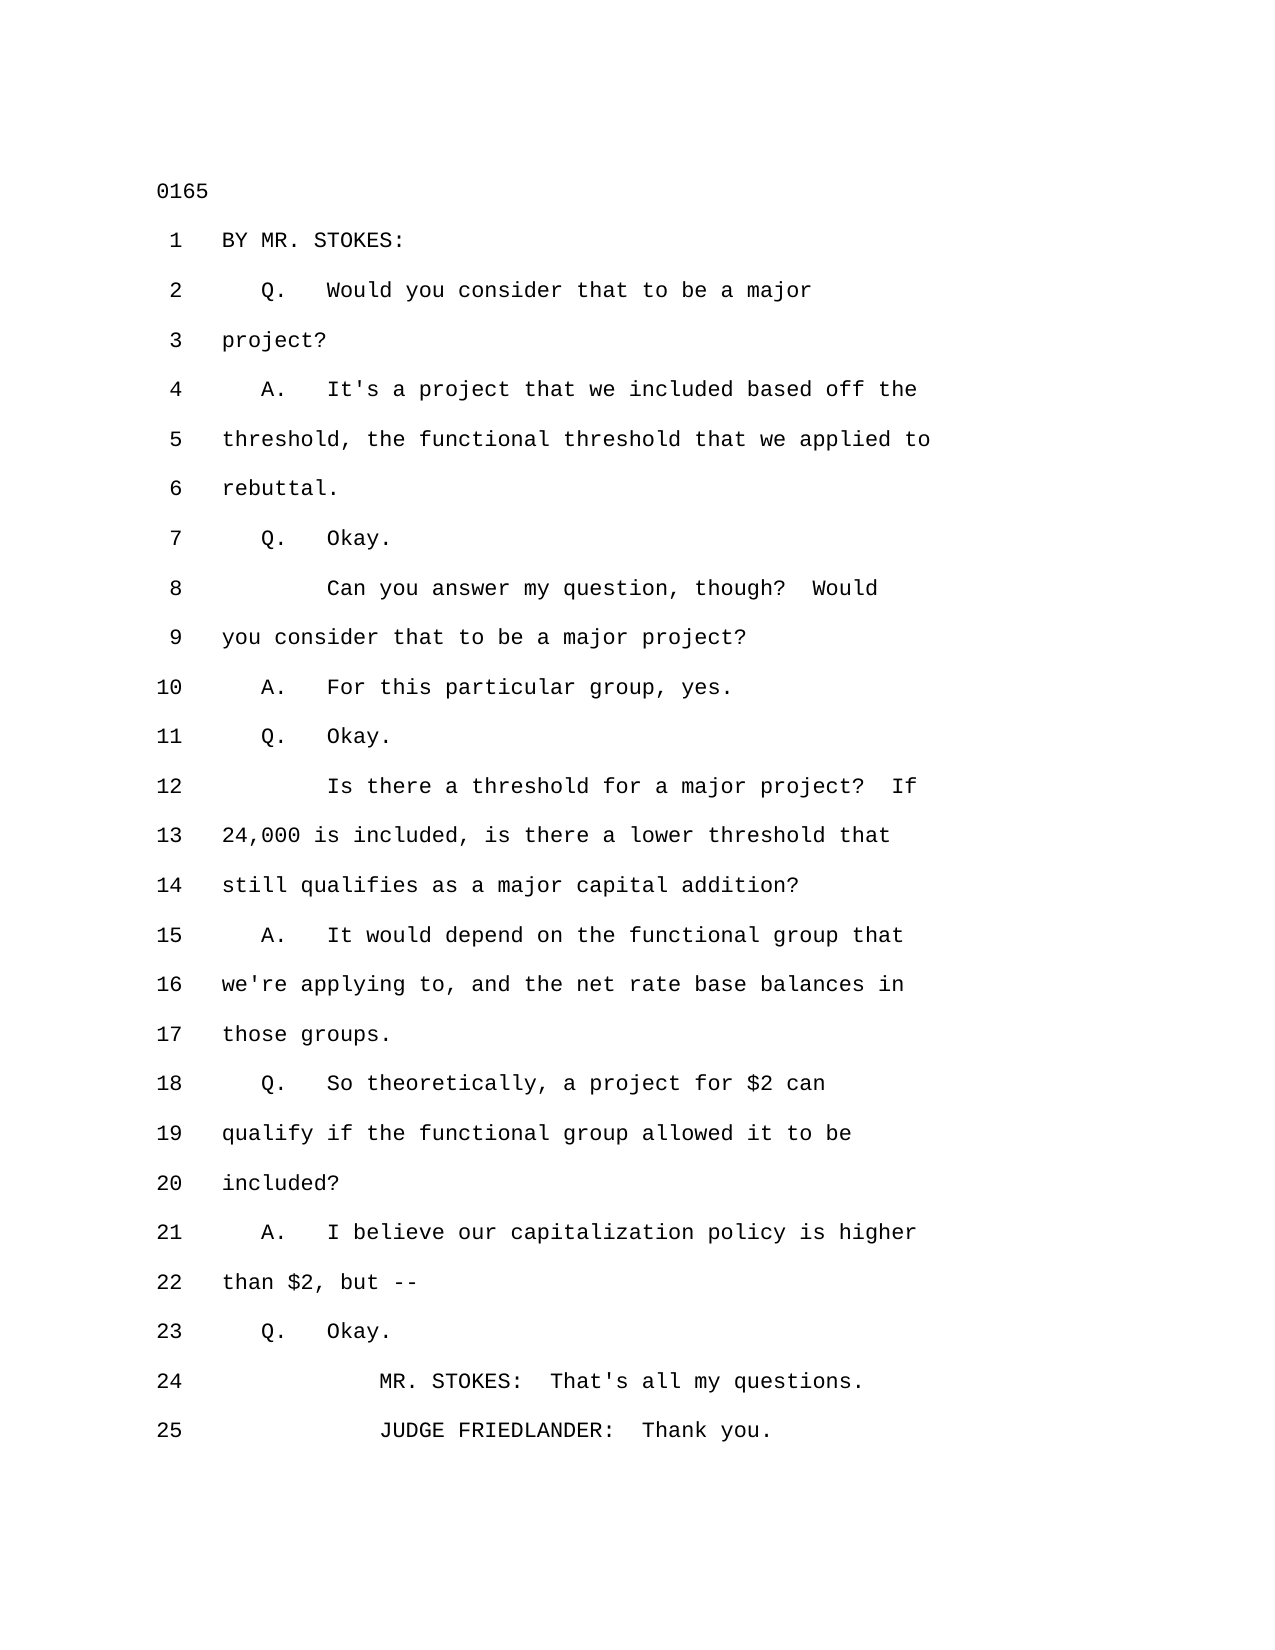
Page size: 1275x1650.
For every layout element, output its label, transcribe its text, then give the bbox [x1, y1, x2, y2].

text 3 project? [156, 329, 1119, 353]
text 16 we're applying to, and the net rate base balances in [156, 973, 1119, 998]
text 12 Is there a threshold for a major project? If [156, 775, 1119, 800]
text 13 24,000 is included, is there a lower threshold that [156, 824, 1119, 849]
text 20 included? [156, 1172, 1119, 1196]
text 11 Q. Okay. [156, 725, 1119, 750]
text 15 A. It would depend on the functional group that [156, 924, 1119, 948]
text 10 A. For this particular group, yes. [156, 676, 1119, 701]
text 19 qualify if the functional group allowed it to be [156, 1122, 1119, 1147]
text 0165 [156, 180, 1119, 205]
text 14 still qualifies as a major capital addition? [156, 874, 1119, 899]
text 22 than $2, but -- [156, 1271, 1119, 1296]
text 6 rebuttal. [156, 477, 1119, 502]
text 9 you consider that to be a major project? [156, 626, 1119, 651]
text 18 Q. So theoretically, a project for $2 can [156, 1072, 1119, 1097]
text 5 threshold, the functional threshold that we applied to [156, 428, 1119, 453]
text 25 JUDGE FRIEDLANDER: Thank you. [156, 1419, 1119, 1444]
text 21 A. I believe our capitalization policy is higher [156, 1221, 1119, 1246]
text 4 A. It's a project that we included based off the [156, 378, 1119, 403]
text 7 Q. Okay. [156, 527, 1119, 552]
text 8 Can you answer my question, though? Would [156, 577, 1119, 601]
text 23 Q. Okay. [156, 1320, 1119, 1345]
text 17 those groups. [156, 1023, 1119, 1048]
text 2 Q. Would you consider that to be a major [156, 279, 1119, 304]
text 24 MR. STOKES: That's all my questions. [156, 1370, 1119, 1395]
text 1 BY MR. STOKES: [156, 229, 1119, 254]
